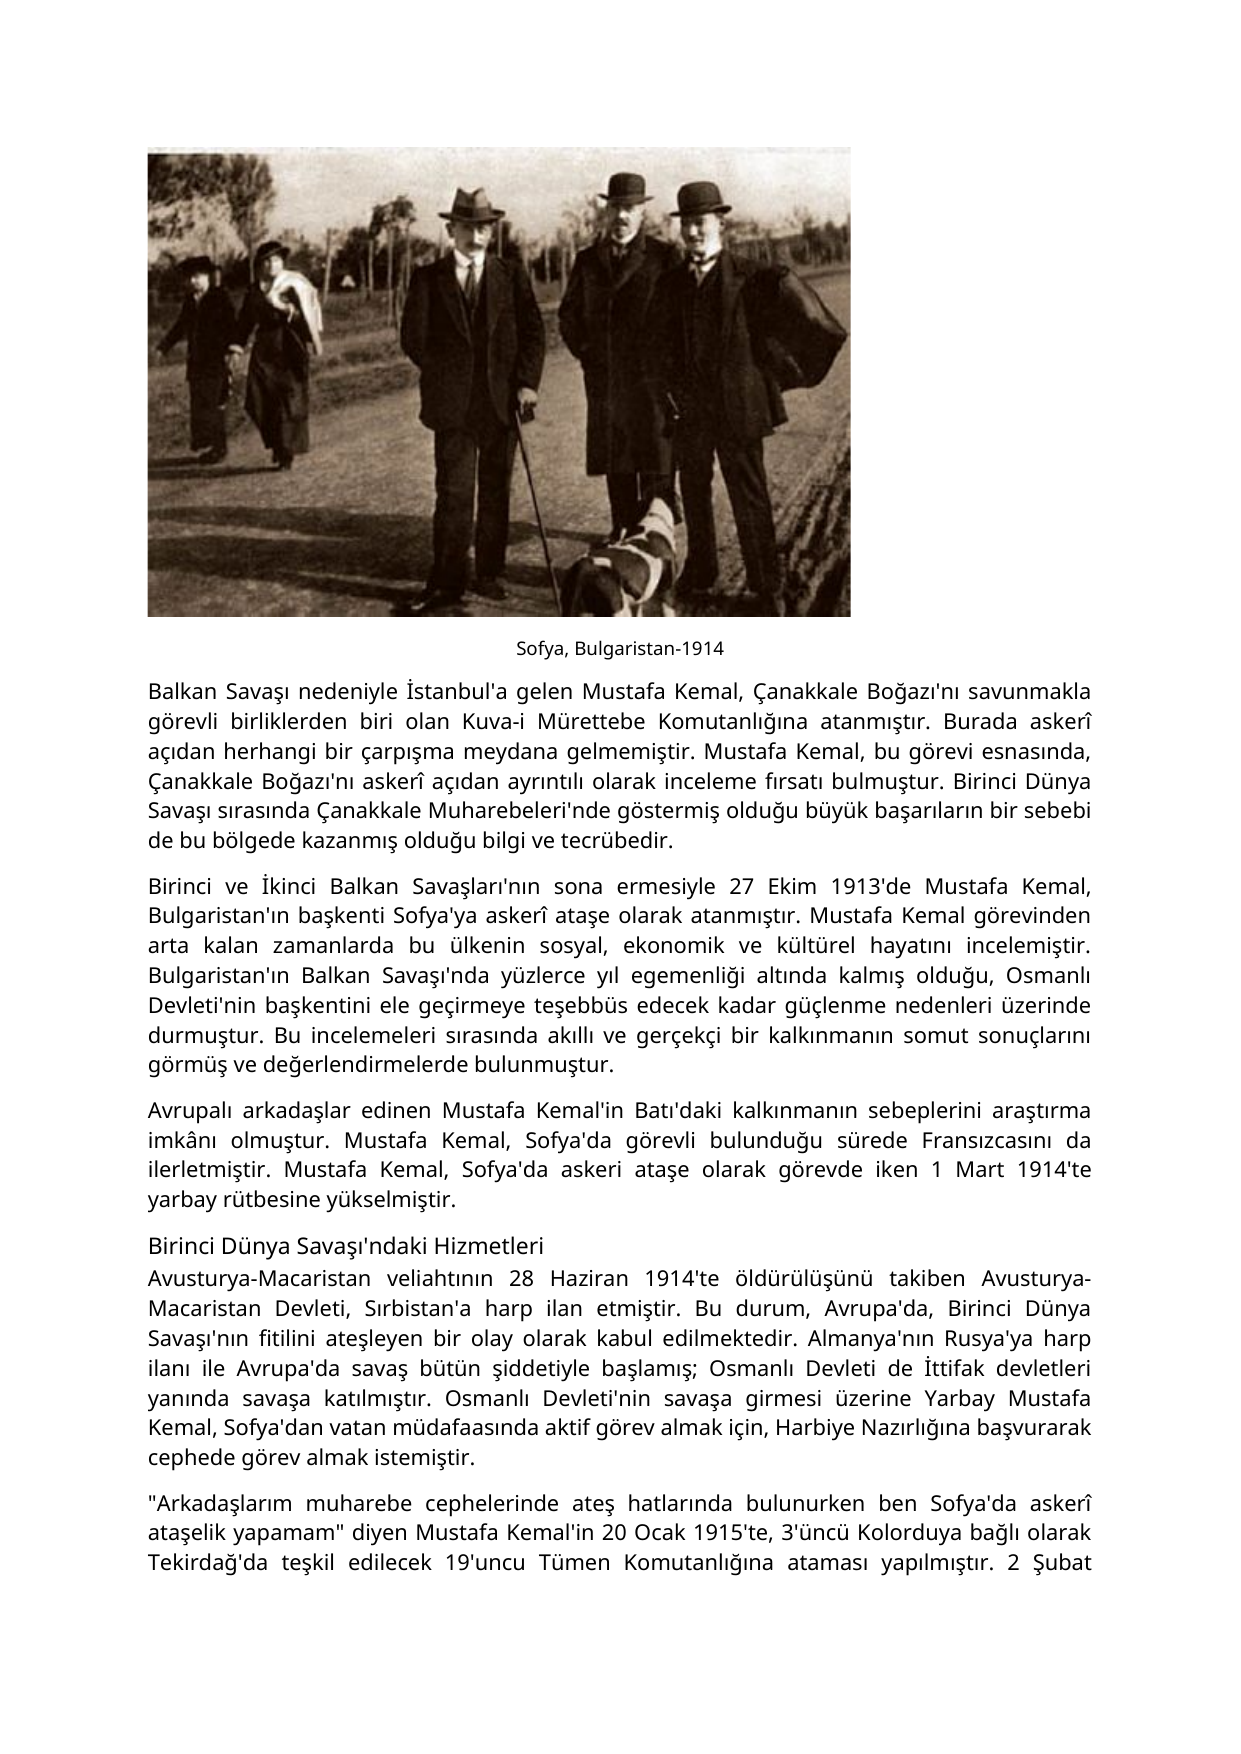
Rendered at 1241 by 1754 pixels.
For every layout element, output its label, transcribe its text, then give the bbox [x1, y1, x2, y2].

picture [147, 147, 851, 617]
text Sofya, Bulgaristan-1914 [148, 635, 1093, 661]
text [148, 1488, 1093, 1577]
text Balkan Savaşı nedeniyle İstanbul'a gelen Mustafa Kemal, Çanakkale Boğazı'nı savunmakla görevli birliklerden biri olan Kuva-i Mürettebe Komutanlığına atanmıştır. Burada askerî açıdan herhangi bir çarpışma meydana gelmemiştir. Mustafa Kemal, bu görevi esnasında, Çanakkale Boğazı'nı askerî açıdan ayrıntılı olarak inceleme fırsatı bulmuştur. Birinci Dünya Savaşı sırasında Çanakkale Muharebeleri'nde göstermiş olduğu büyük başarıların bir sebebi de bu bölgede kazanmış olduğu bilgi ve tecrübedir. [148, 676, 1093, 855]
text Avrupalı arkadaşlar edinen Mustafa Kemal'in Batı'daki kalkınmanın sebeplerini araştırma imkânı olmuştur. Mustafa Kemal, Sofya'da görevli bulunduğu sürede Fransızcasını da ilerletmiştir. Mustafa Kemal, Sofya'da askeri ataşe olarak görevde iken 1 Mart 1914'te yarbay rütbesine yükselmiştir. [148, 1095, 1093, 1214]
text Avusturya-Macaristan veliahtının 28 Haziran 1914'te öldürülüşünü takiben Avusturya-Macaristan Devleti, Sırbistan'a harp ilan etmiştir. Bu durum, Avrupa'da, Birinci Dünya Savaşı'nın fitilini ateşleyen bir olay olarak kabul edilmektedir. Almanya'nın Rusya'ya harp ilanı ile Avrupa'da savaş bütün şiddetiyle başlamış; Osmanlı Devleti de İttifak devletleri yanında savaşa katılmıştır. Osmanlı Devleti'nin savaşa girmesi üzerine Yarbay Mustafa Kemal, Sofya'dan vatan müdafaasında aktif görev almak için, Harbiye Nazırlığına başvurarak cephede görev almak istemiştir. [148, 1263, 1093, 1472]
text Birinci ve İkinci Balkan Savaşları'nın sona ermesiyle 27 Ekim 1913'de Mustafa Kemal, Bulgaristan'ın başkenti Sofya'ya askerî ataşe olarak atanmıştır. Mustafa Kemal görevinden arta kalan zamanlarda bu ülkenin sosyal, ekonomik ve kültürel hayatını incelemiştir. Bulgaristan'ın Balkan Savaşı'nda yüzlerce yıl egemenliği altında kalmış olduğu, Osmanlı Devleti'nin başkentini ele geçirmeye teşebbüs edecek kadar güçlenme nedenleri üzerinde durmuştur. Bu incelemeleri sırasında akıllı ve gerçekçi bir kalkınmanın somut sonuçlarını görmüş ve değerlendirmelerde bulunmuştur. [148, 871, 1093, 1079]
subtitle Birinci Dünya Savaşı'ndaki Hizmetleri [148, 1230, 1093, 1261]
